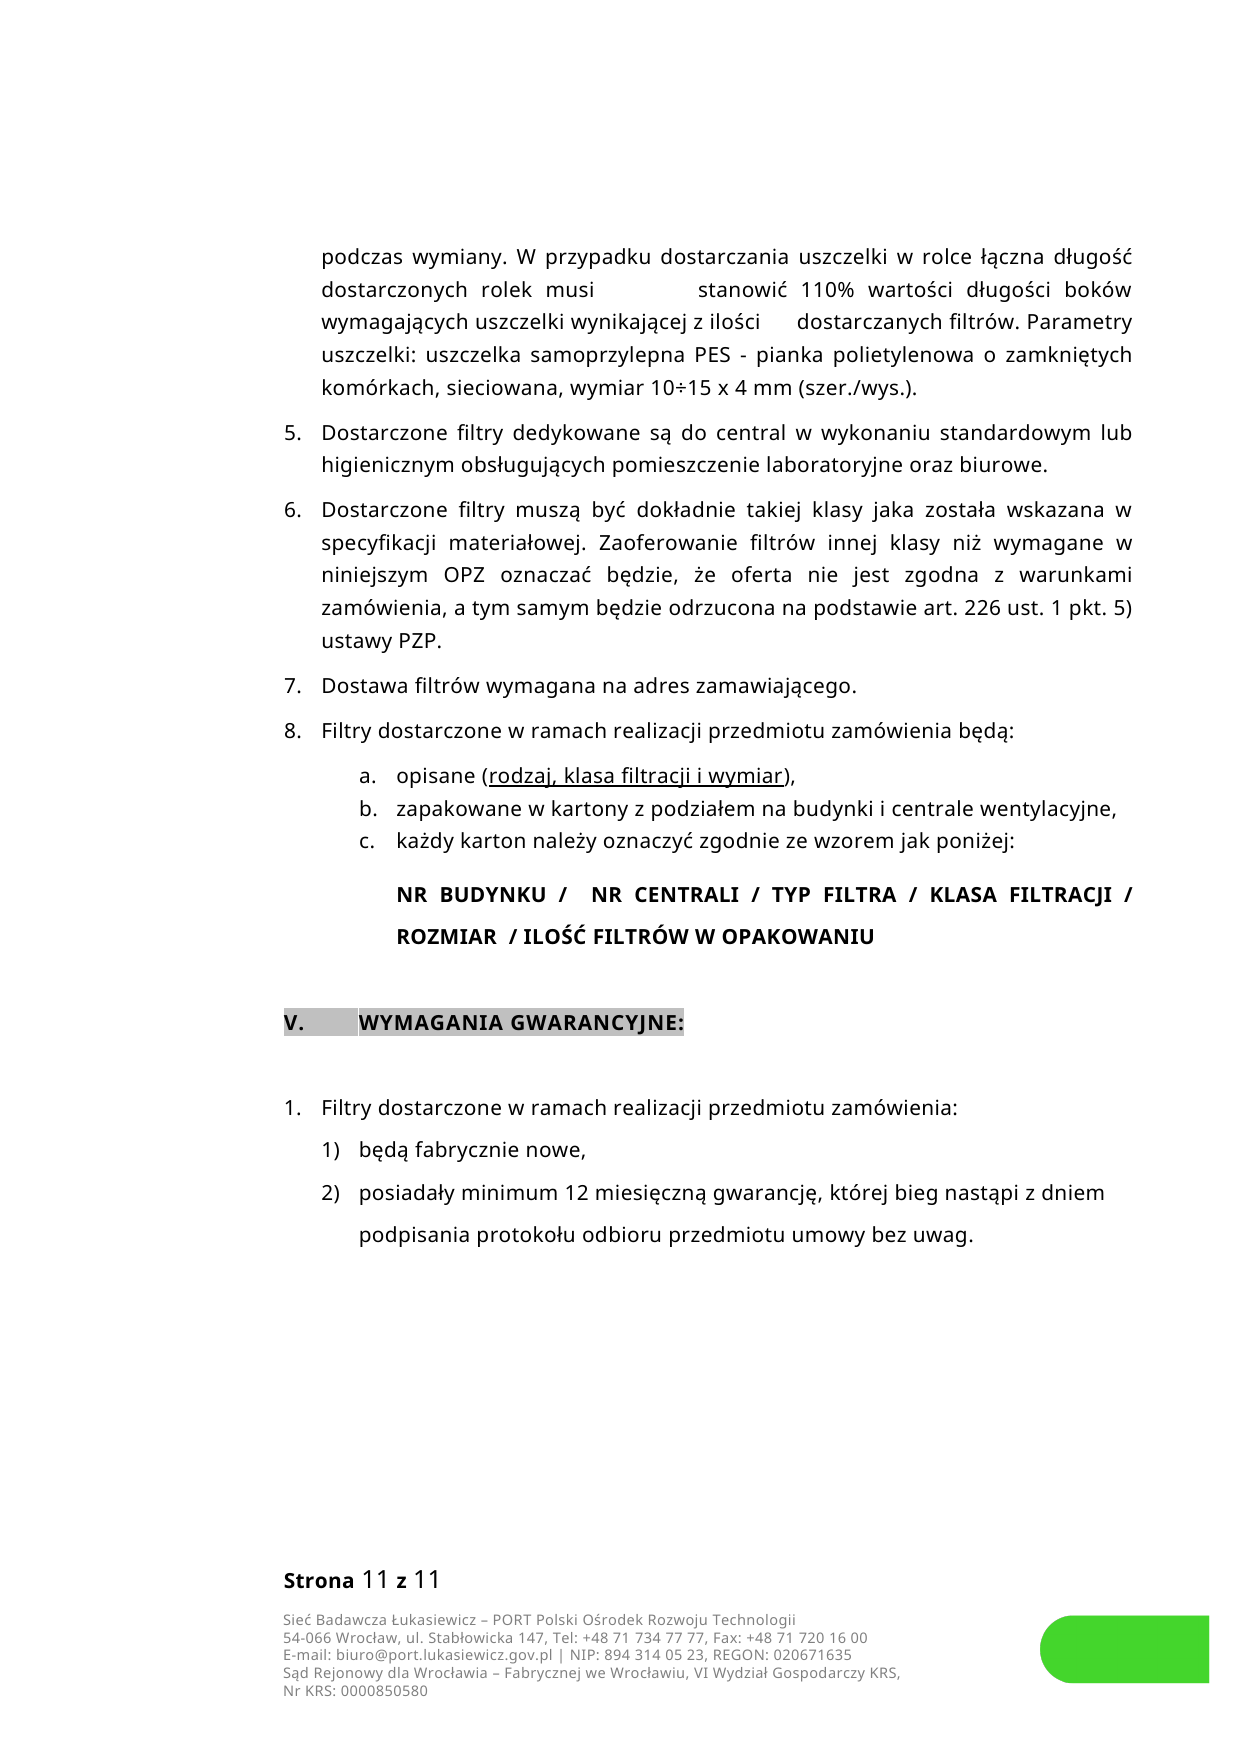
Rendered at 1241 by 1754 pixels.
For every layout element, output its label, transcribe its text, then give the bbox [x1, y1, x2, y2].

list WYMAGANIA GWARANCYJNE: [283, 1008, 1134, 1079]
picture [1036, 1611, 1239, 1752]
list posiadały minimum 12 miesięczną gwarancję, której bieg nastąpi z dniem podpisania protokołu odbioru przedmiotu umowy bez uwag. [321, 1178, 1134, 1249]
list Dostarczone filtry dedykowane są do central w wykonaniu standardowym lub higienicznym obsługujących pomieszczenie laboratoryjne oraz biurowe. [284, 418, 1134, 479]
list będą fabrycznie nowe, [321, 1135, 1134, 1164]
list Filtry dostarczone w ramach realizacji przedmiotu zamówienia będą: [284, 716, 1134, 744]
list opisane (rodzaj, klasa filtracji i wymiar), [359, 761, 1134, 789]
list Dostarczone filtry muszą być dokładnie takiej klasy jaka została wskazana w specyfikacji materiałowej. Zaoferowanie filtrów innej klasy niż wymagane w niniejszym OPZ oznaczać będzie, że oferta nie jest zgodna z warunkami zamówienia, a tym samym będzie odrzucona na podstawie art. 226 ust. 1 pkt. 5) ustawy PZP. [284, 495, 1134, 654]
list każdy karton należy oznaczyć zgodnie ze wzorem jak poniżej: [359, 826, 1134, 855]
list zapakowane w kartony z podziałem na budynki i centrale wentylacyjne, [359, 794, 1134, 822]
text NR BUDYNKU / NR CENTRALI / TYP FILTRA / KLASA FILTRACJI / ROZMIAR / ILOŚĆ FILTRÓW W OPAKOWANIU [396, 880, 1134, 951]
list Dostawa filtrów wymagana na adres zamawiającego. [284, 671, 1134, 699]
list Filtry dostarczone w ramach realizacji przedmiotu zamówienia: [283, 1093, 1134, 1121]
